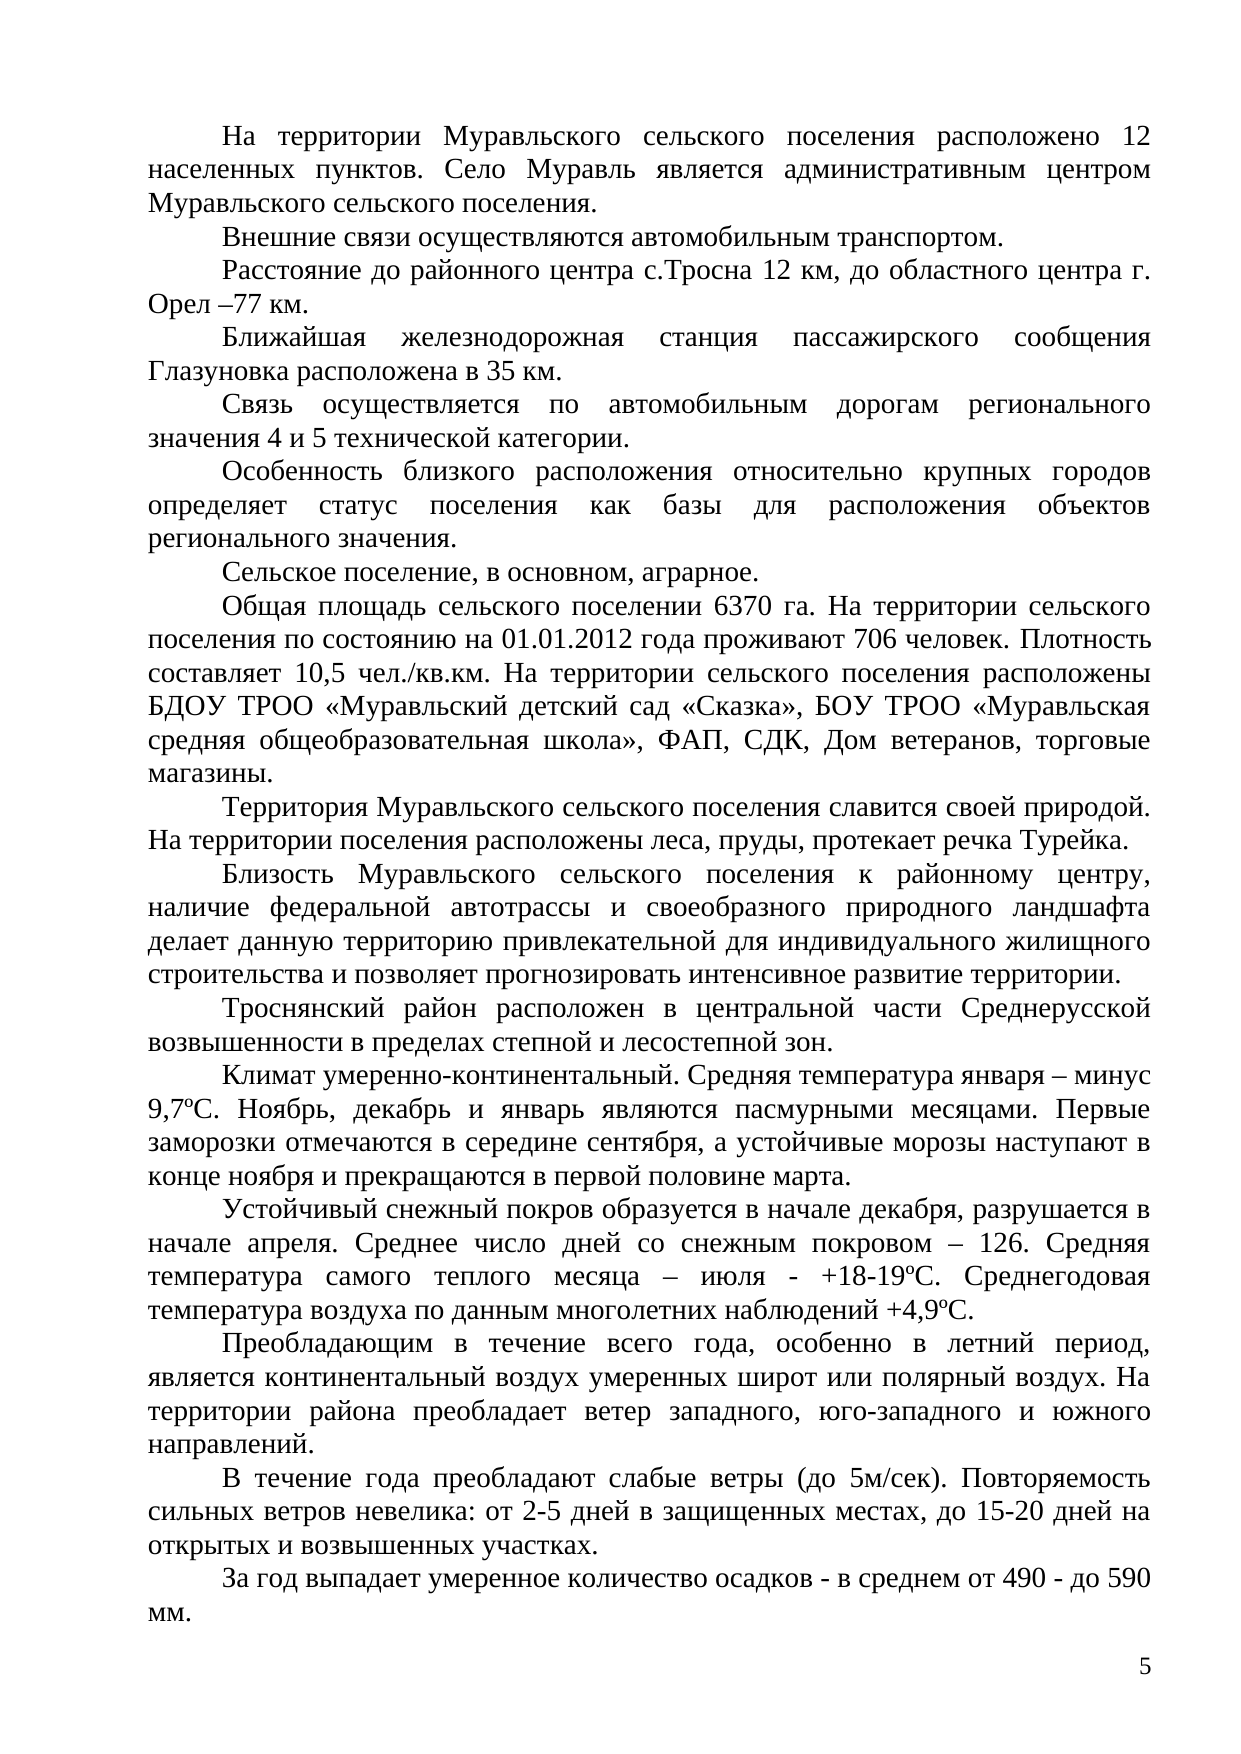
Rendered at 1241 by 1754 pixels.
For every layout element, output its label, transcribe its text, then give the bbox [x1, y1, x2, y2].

text Территория Муравльского сельского поселения славится своей природой. На территории поселения расположены леса, пруды, протекает речка Турейка. [148, 789, 1152, 856]
text Ближайшая железнодорожная станция пассажирского сообщения Глазуновка расположена в 35 км. [148, 319, 1152, 386]
text На территории Муравльского сельского поселения расположено 12 населенных пунктов. Село Муравль является административным центром Муравльского сельского поселения. [148, 118, 1152, 219]
text Климат умеренно-континентальный. Средняя температура января – минус 9,7ºС. Ноябрь, декабрь и январь являются пасмурными месяцами. Первые заморозки отмечаются в середине сентября, а устойчивые морозы наступают в конце ноября и прекращаются в первой половине марта. [148, 1057, 1152, 1191]
text Внешние связи осуществляются автомобильным транспортом. [148, 219, 1152, 252]
text Особенность близкого расположения относительно крупных городов определяет статус поселения как базы для расположения объектов регионального значения. [148, 453, 1152, 554]
text Близость Муравльского сельского поселения к районному центру, наличие федеральной автотрассы и своеобразного природного ландшафта делает данную территорию привлекательной для индивидуального жилищного строительства и позволяет прогнозировать интенсивное развитие территории. [148, 856, 1152, 990]
text За год выпадает умеренное количество осадков - в среднем от 490 - до 590 мм. [148, 1560, 1152, 1627]
text Сельское поселение, в основном, аграрное. [148, 554, 1152, 588]
text В течение года преобладают слабые ветры (до 5м/сек). Повторяемость сильных ветров невелика: от 2-5 дней в защищенных местах, до 15-20 дней на открытых и возвышенных участках. [148, 1460, 1152, 1560]
text Троснянский район расположен в центральной части Среднерусской возвышенности в пределах степной и лесостепной зон. [148, 990, 1152, 1057]
text Связь осуществляется по автомобильным дорогам регионального значения 4 и 5 технической категории. [148, 386, 1152, 453]
text Устойчивый снежный покров образуется в начале декабря, разрушается в начале апреля. Среднее число дней со снежным покровом – 126. Средняя температура самого теплого месяца – июля - +18-19ºС. Среднегодовая температура воздуха по данным многолетних наблюдений +4,9ºС. [148, 1191, 1152, 1326]
text Общая площадь сельского поселении 6370 га. На территории сельского поселения по состоянию на 01.01.2012 года проживают 706 человек. Плотность составляет 10,5 чел./кв.км. На территории сельского поселения расположены БДОУ ТРОО «Муравльский детский сад «Сказка», БОУ ТРОО «Муравльская средняя общеобразовательная школа», ФАП, СДК, Дом ветеранов, торговые магазины. [148, 588, 1152, 789]
text Преобладающим в течение всего года, особенно в летний период, является континентальный воздух умеренных широт или полярный воздух. На территории района преобладает ветер западного, юго-западного и южного направлений. [148, 1326, 1152, 1460]
text Расстояние до районного центра с.Тросна 12 км, до областного центра г. Орел –77 км. [148, 252, 1152, 319]
